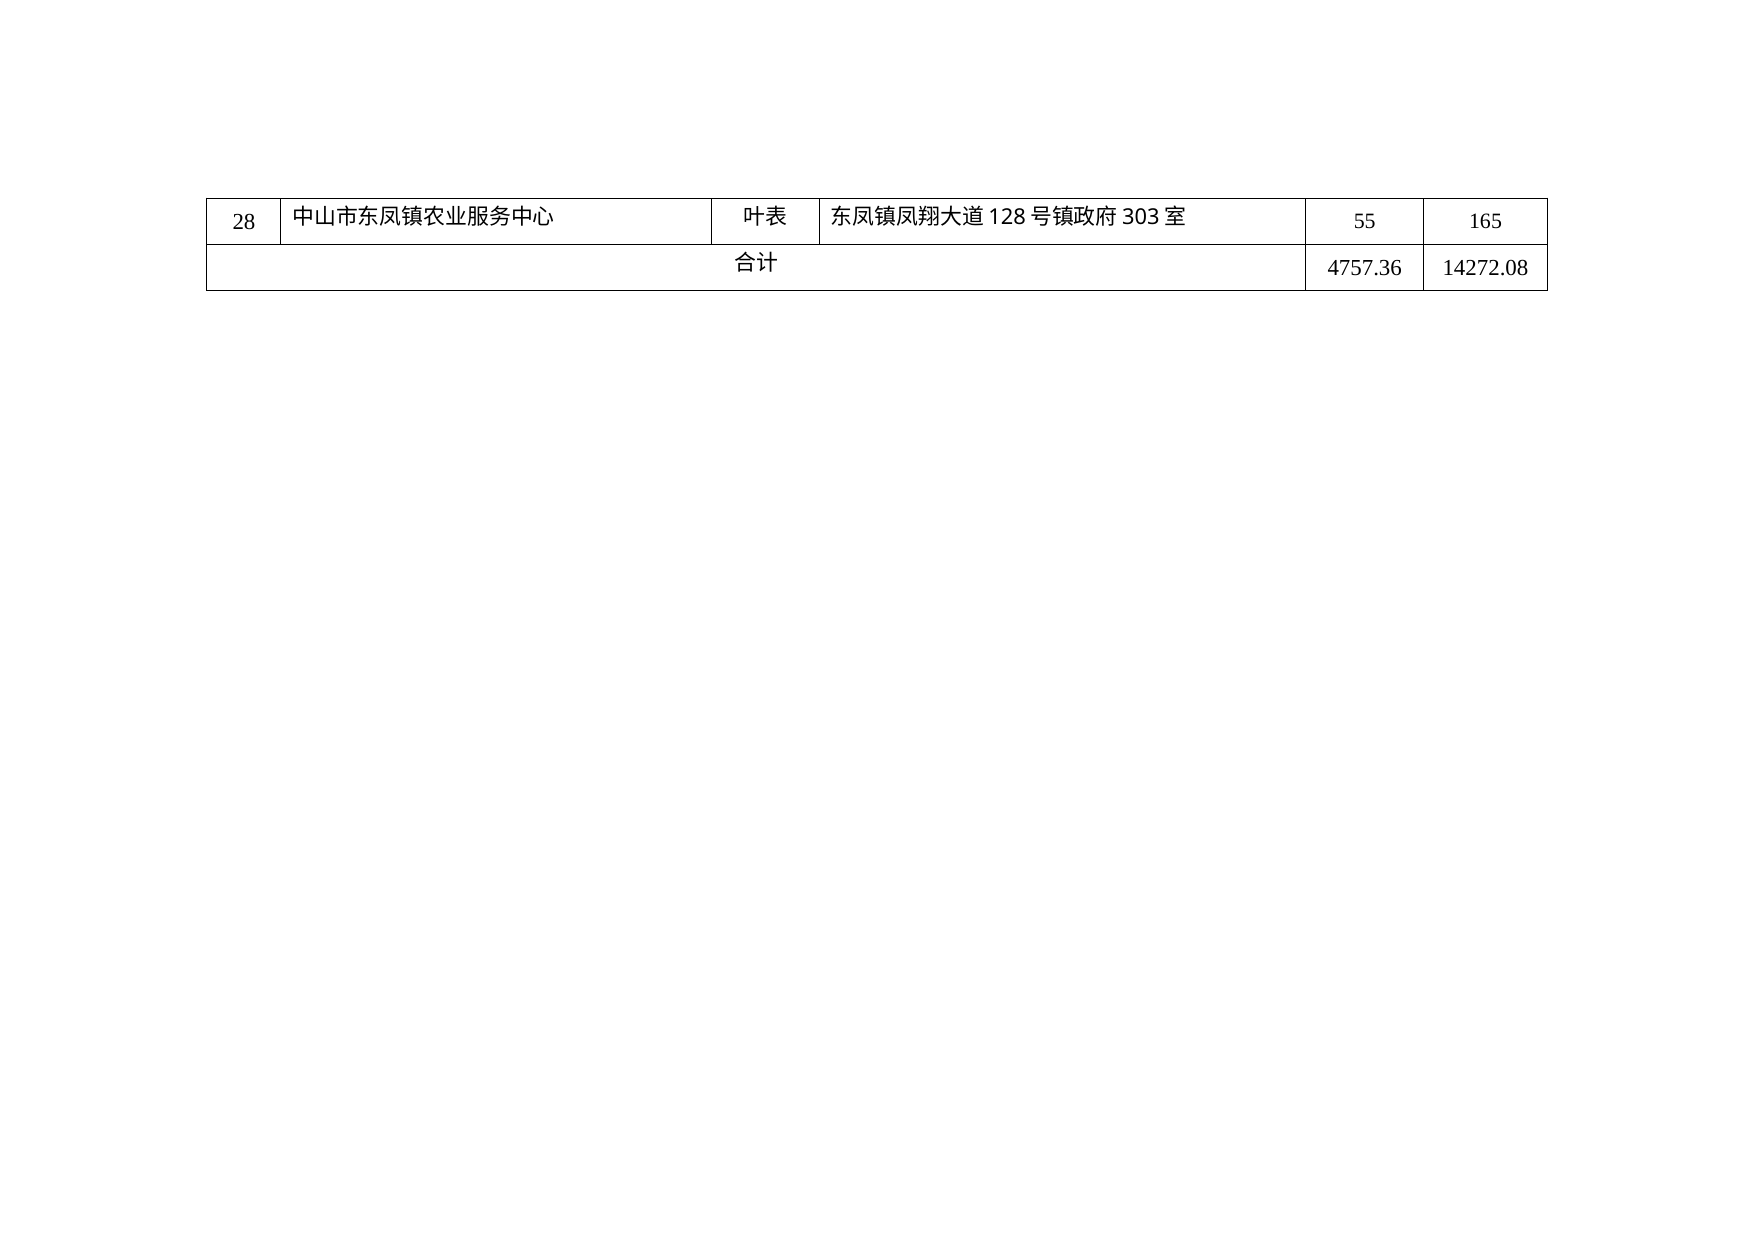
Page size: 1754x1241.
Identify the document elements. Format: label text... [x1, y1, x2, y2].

table_cell 叶表 [712, 199, 819, 244]
table_cell 28 [207, 199, 280, 244]
table_cell 55 [1306, 199, 1423, 244]
table_cell 165 [1424, 199, 1547, 244]
table_cell 14272.08 [1424, 245, 1547, 290]
table_cell 东凤镇凤翔大道128号镇政府303室 [820, 199, 1305, 244]
table_cell 4757.36 [1306, 245, 1423, 290]
table_cell 合计 [207, 245, 1305, 290]
table_cell 中山市东凤镇农业服务中心 [281, 199, 711, 244]
